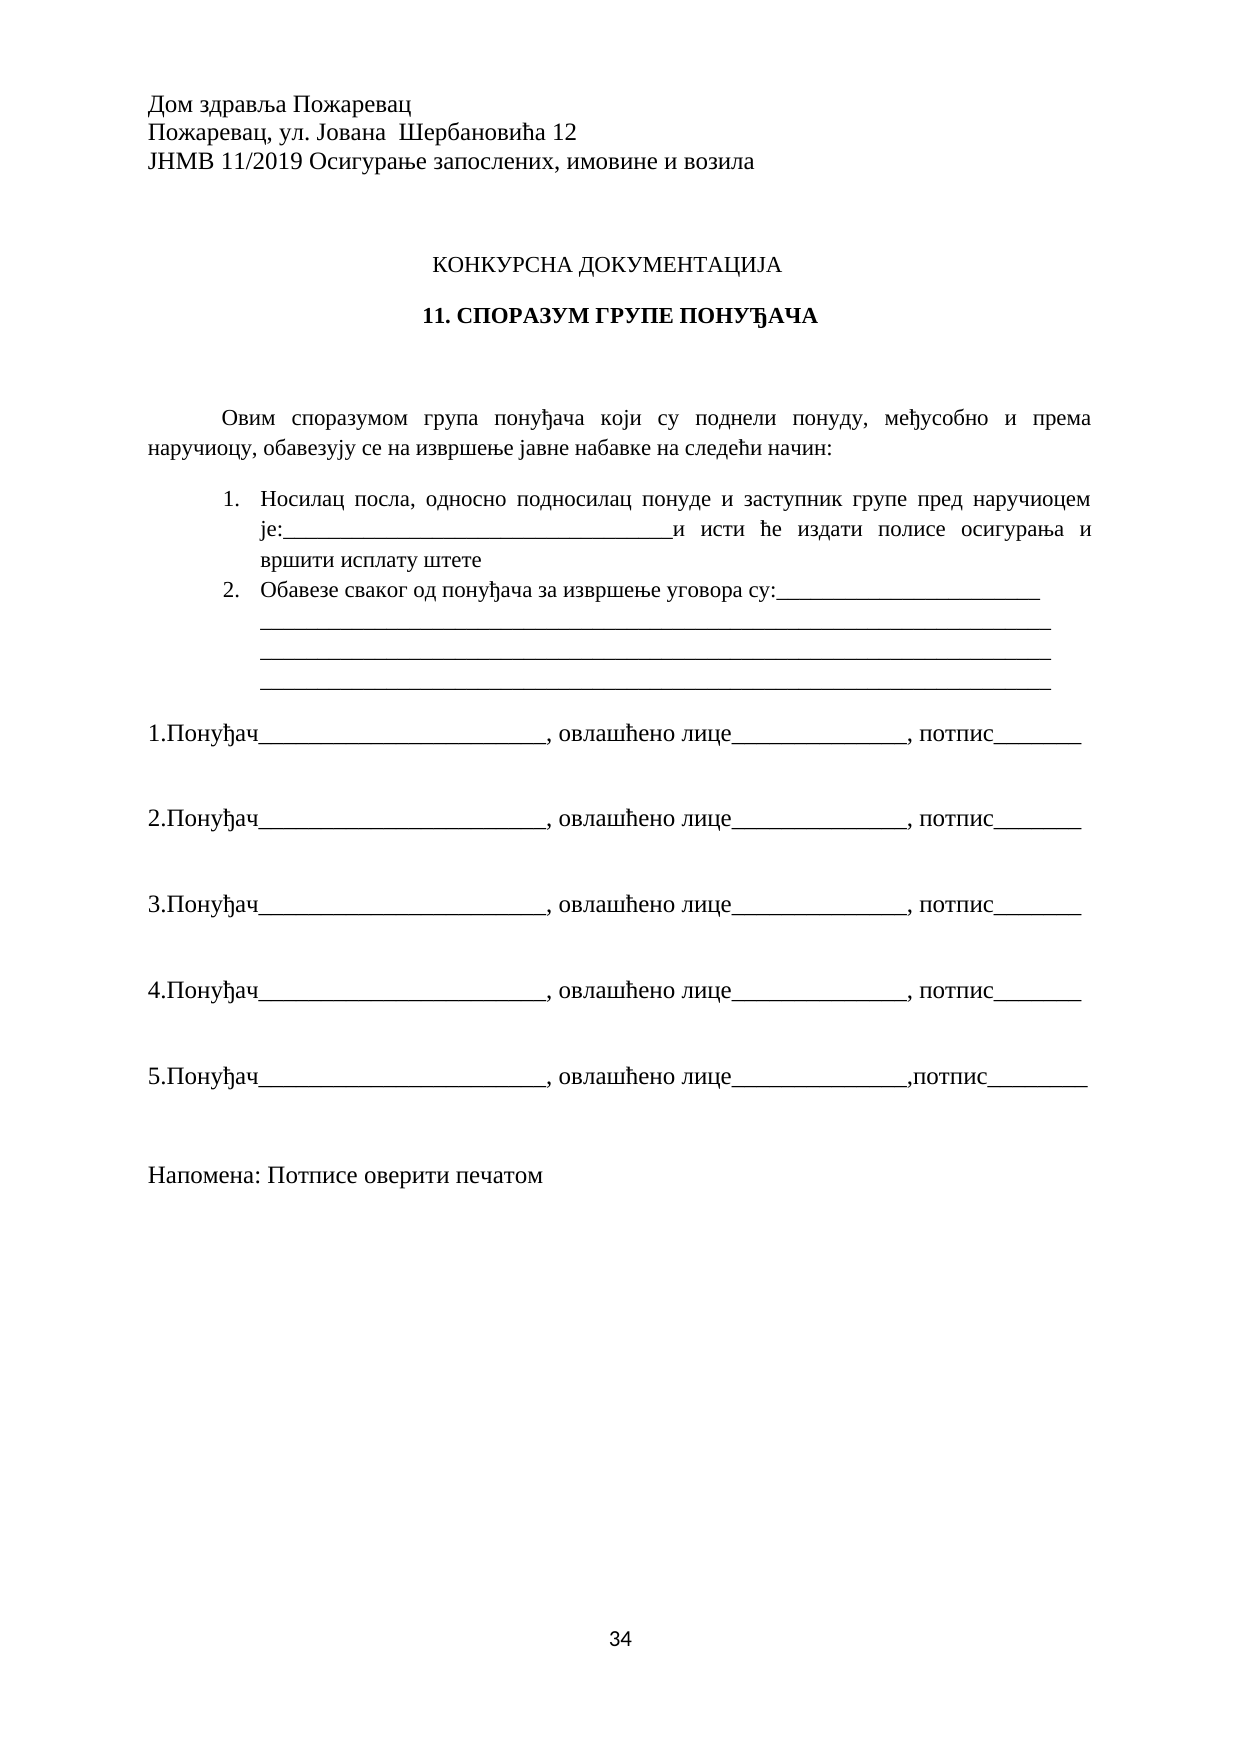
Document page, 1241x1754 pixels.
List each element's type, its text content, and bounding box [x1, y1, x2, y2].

text 5.Понуђач_______________________, овлашћено лице______________,потпис________ Напомена: Потписе оверити печатом [148, 1061, 1092, 1189]
list _____________________________________________________________________ [260, 636, 1092, 663]
list _____________________________________________________________________ [260, 667, 1092, 693]
text Пожаревац, ул. Јована Шербановића 12 [148, 117, 1092, 146]
list Носилац посла, односно подносилац понуде и заступник групе пред наручиоцем је:__________________________________и исти ће издати полисе осигурања и вршити исплату штете [223, 485, 1092, 572]
list _____________________________________________________________________ [260, 606, 1092, 632]
subtitle ЈНМВ 11/2019 Осигурање запослених, имовине и возила [148, 146, 984, 175]
text Овим споразумом група понуђача који су поднели понуду, међусобно и према наручиоцу, обавезују се на извршење јавне набавке на следећи начин: [148, 404, 1092, 461]
text КОНКУРСНА ДОКУМЕНТАЦИЈА [295, 251, 1092, 277]
text Дом здравља Пожаревац [148, 89, 1092, 117]
text 11. СПОРАЗУМ ГРУПЕ ПОНУЂАЧА [148, 302, 1092, 328]
text 2.Понуђач_______________________, овлашћено лице______________, потпис_______ [148, 803, 1092, 864]
text 1.Понуђач_______________________, овлашћено лице______________, потпис_______ [148, 718, 1092, 778]
list Обавезе сваког од понуђача за извршење уговора су:_______________________ [223, 576, 1092, 602]
text 3.Понуђач_______________________, овлашћено лице______________, потпис_______ [148, 889, 1092, 950]
text 4.Понуђач_______________________, овлашћено лице______________, потпис_______ [148, 975, 1092, 1036]
